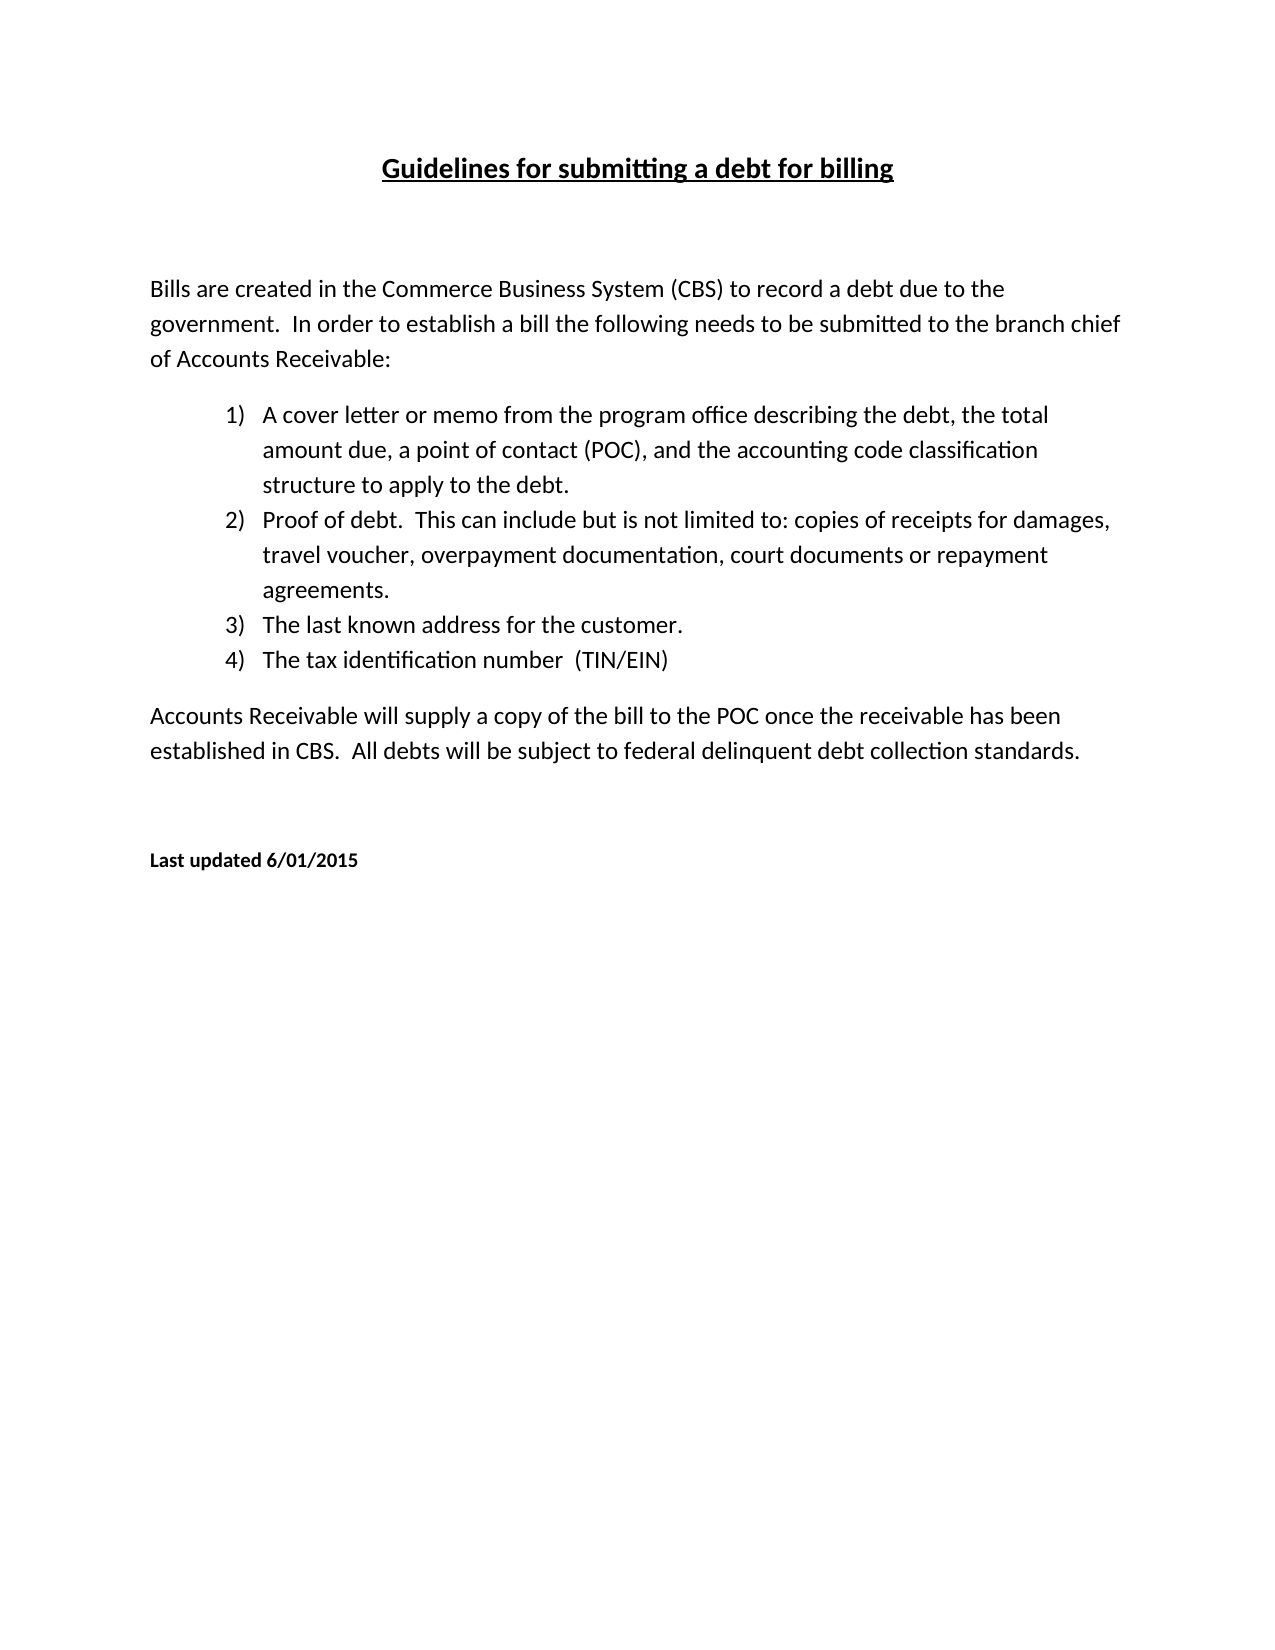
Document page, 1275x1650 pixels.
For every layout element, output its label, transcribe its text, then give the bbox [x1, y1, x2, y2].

list The tax identification number (TIN/EIN) [225, 644, 1125, 675]
text Accounts Receivable will supply a copy of the bill to the POC once the receivable has been established in CBS. All debts will be subject to federal delinquent debt collection standards. [150, 700, 1125, 766]
list A cover letter or memo from the program office describing the debt, the total amount due, a point of contact (POC), and the accounting code classification structure to apply to the debt. [225, 399, 1125, 500]
list The last known address for the customer. [225, 609, 1125, 640]
text Guidelines for submitting a debt for billing [150, 150, 1125, 186]
list Proof of debt. This can include but is not limited to: copies of receipts for damages, travel voucher, overpayment documentation, court documents or repayment agreements. [225, 504, 1125, 605]
text Bills are created in the Commerce Business System (CBS) to record a debt due to the government. In order to establish a bill the following needs to be submitted to the branch chief of Accounts Receivable: [150, 273, 1125, 374]
text Last updated 6/01/2015 [150, 847, 1125, 872]
